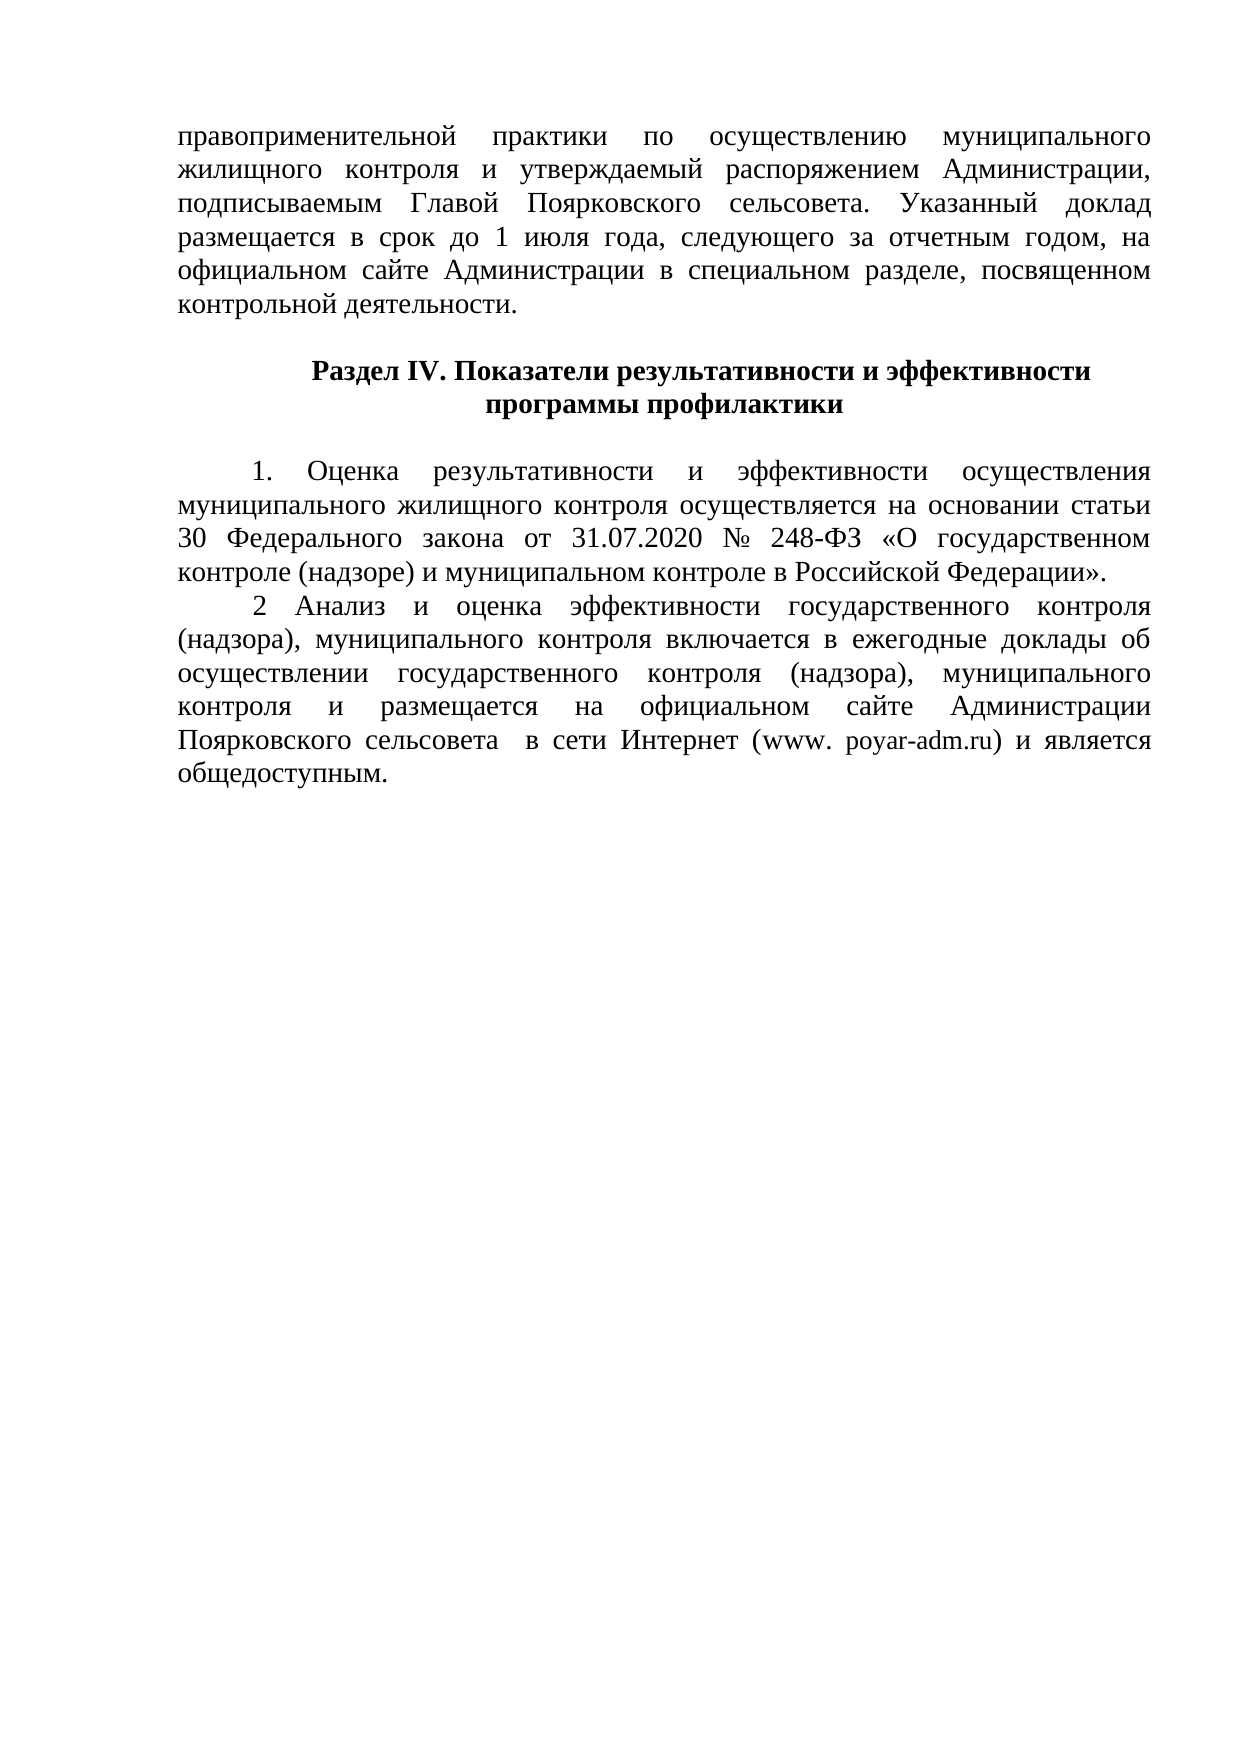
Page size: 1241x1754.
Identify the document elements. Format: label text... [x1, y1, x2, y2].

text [177, 118, 1152, 319]
text 2 Анализ и оценка эффективности государственного контроля (надзора), муниципального контроля включается в ежегодные доклады об осуществлении государственного контроля (надзора), муниципального контроля и размещается на официальном сайте Администрации Поярковского сельсовета в сети Интернет (www. poyar-adm.ru) и является общедоступным. [177, 588, 1152, 789]
text 1. Оценка результативности и эффективности осуществления муниципального жилищного контроля осуществляется на основании статьи 30 Федерального закона от 31.07.2020 № 248-ФЗ «О государственном контроле (надзоре) и муниципальном контроле в Российской Федерации». [177, 453, 1152, 588]
text Раздел IV. Показатели результативности и эффективности программы профилактики [177, 353, 1152, 420]
